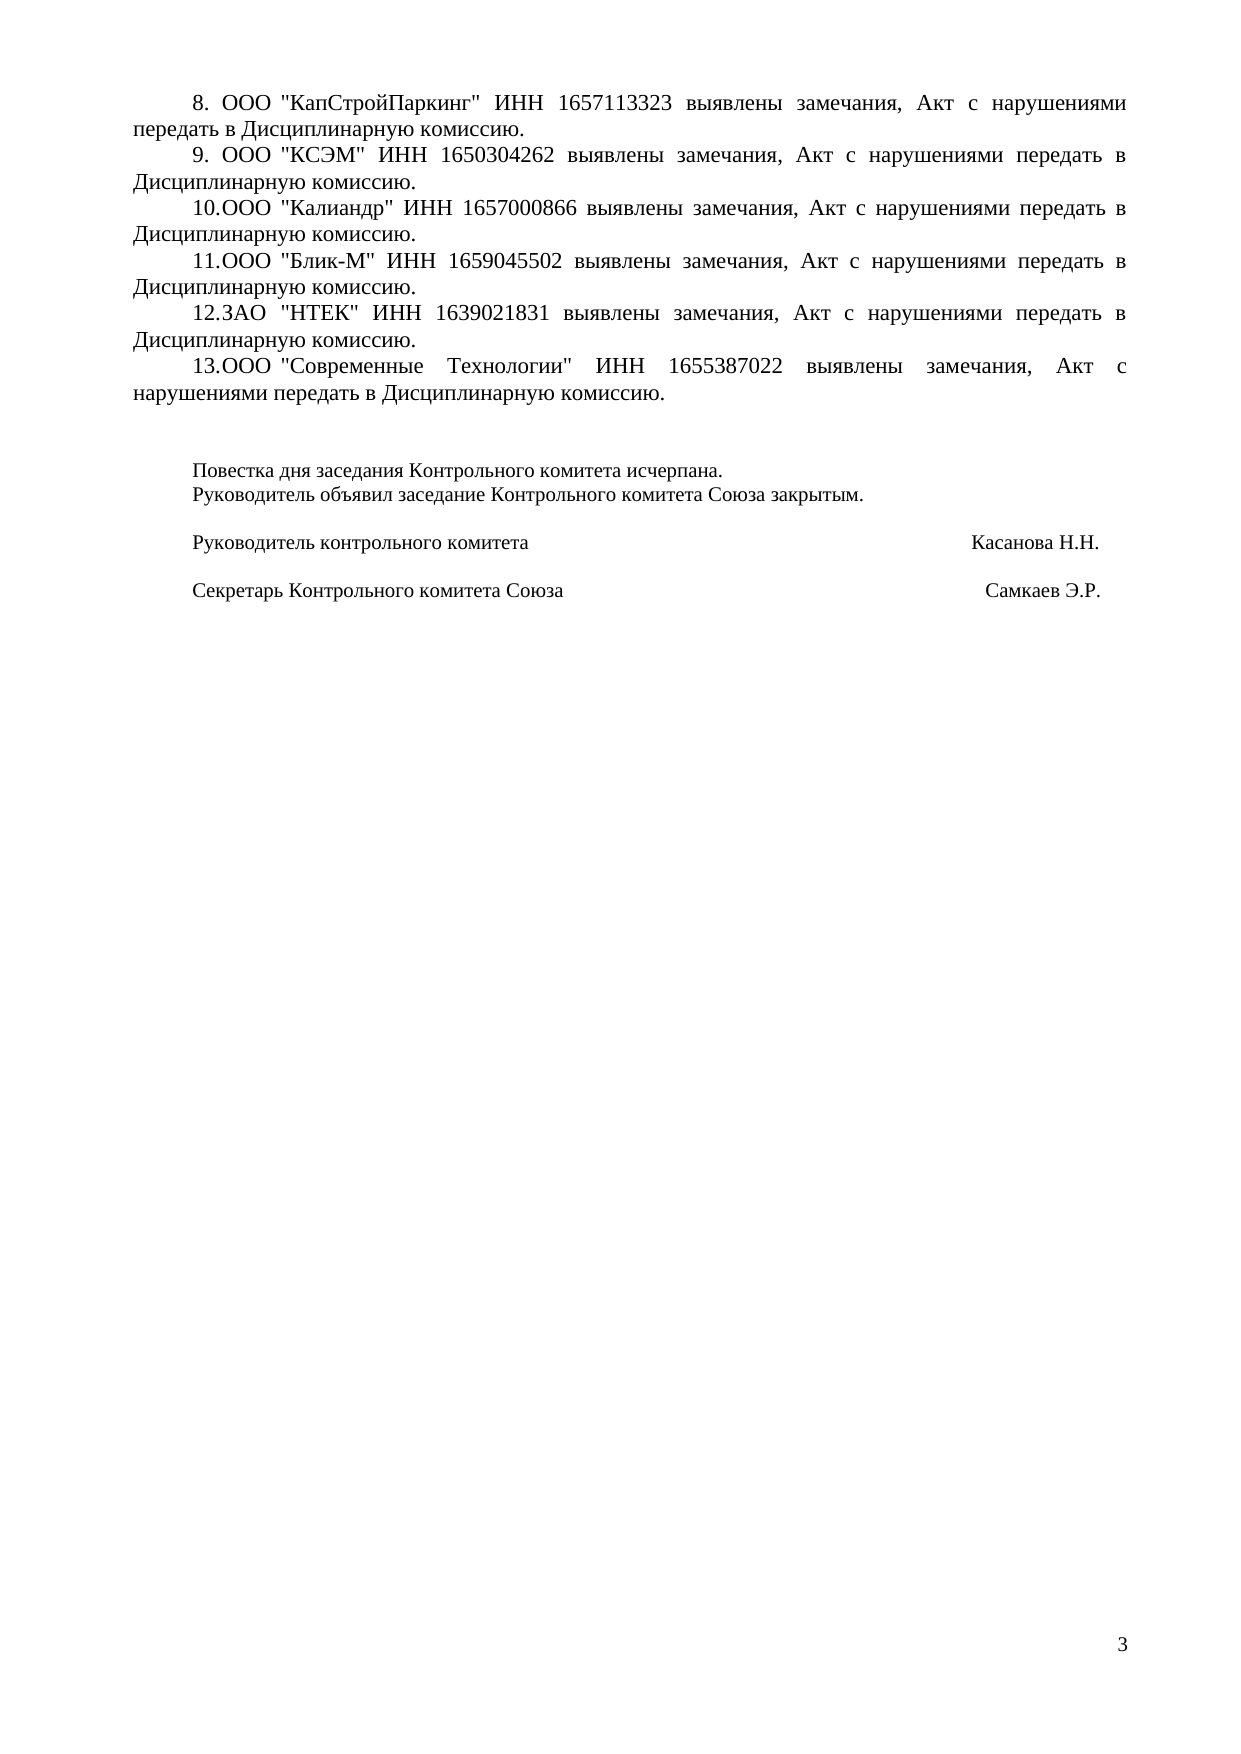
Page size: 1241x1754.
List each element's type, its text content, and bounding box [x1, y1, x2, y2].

text Повестка дня заседания Контрольного комитета исчерпана. [133, 458, 1128, 482]
text Руководитель контрольного комитета Касанова Н.Н. [133, 530, 1128, 554]
list ООО "Калиандр" ИНН 1657000866 выявлены замечания, Акт с нарушениями передать в Дисциплинарную комиссию. [133, 194, 1128, 247]
list ЗАО "НТЕК" ИНН 1639021831 выявлены замечания, Акт с нарушениями передать в Дисциплинарную комиссию. [133, 299, 1128, 352]
list ООО "КапСтройПаркинг" ИНН 1657113323 выявлены замечания, Акт с нарушениями передать в Дисциплинарную комиссию. [133, 89, 1128, 141]
text Руководитель объявил заседание Контрольного комитета Союза закрытым. [133, 482, 1128, 506]
list ООО "КСЭМ" ИНН 1650304262 выявлены замечания, Акт с нарушениями передать в Дисциплинарную комиссию. [133, 141, 1128, 194]
list ООО "Блик-М" ИНН 1659045502 выявлены замечания, Акт с нарушениями передать в Дисциплинарную комиссию. [133, 247, 1128, 299]
text Секретарь Контрольного комитета Союза Самкаев Э.Р. [133, 578, 1128, 602]
list ООО "Современные Технологии" ИНН 1655387022 выявлены замечания, Акт с нарушениями передать в Дисциплинарную комиссию. [133, 352, 1128, 405]
